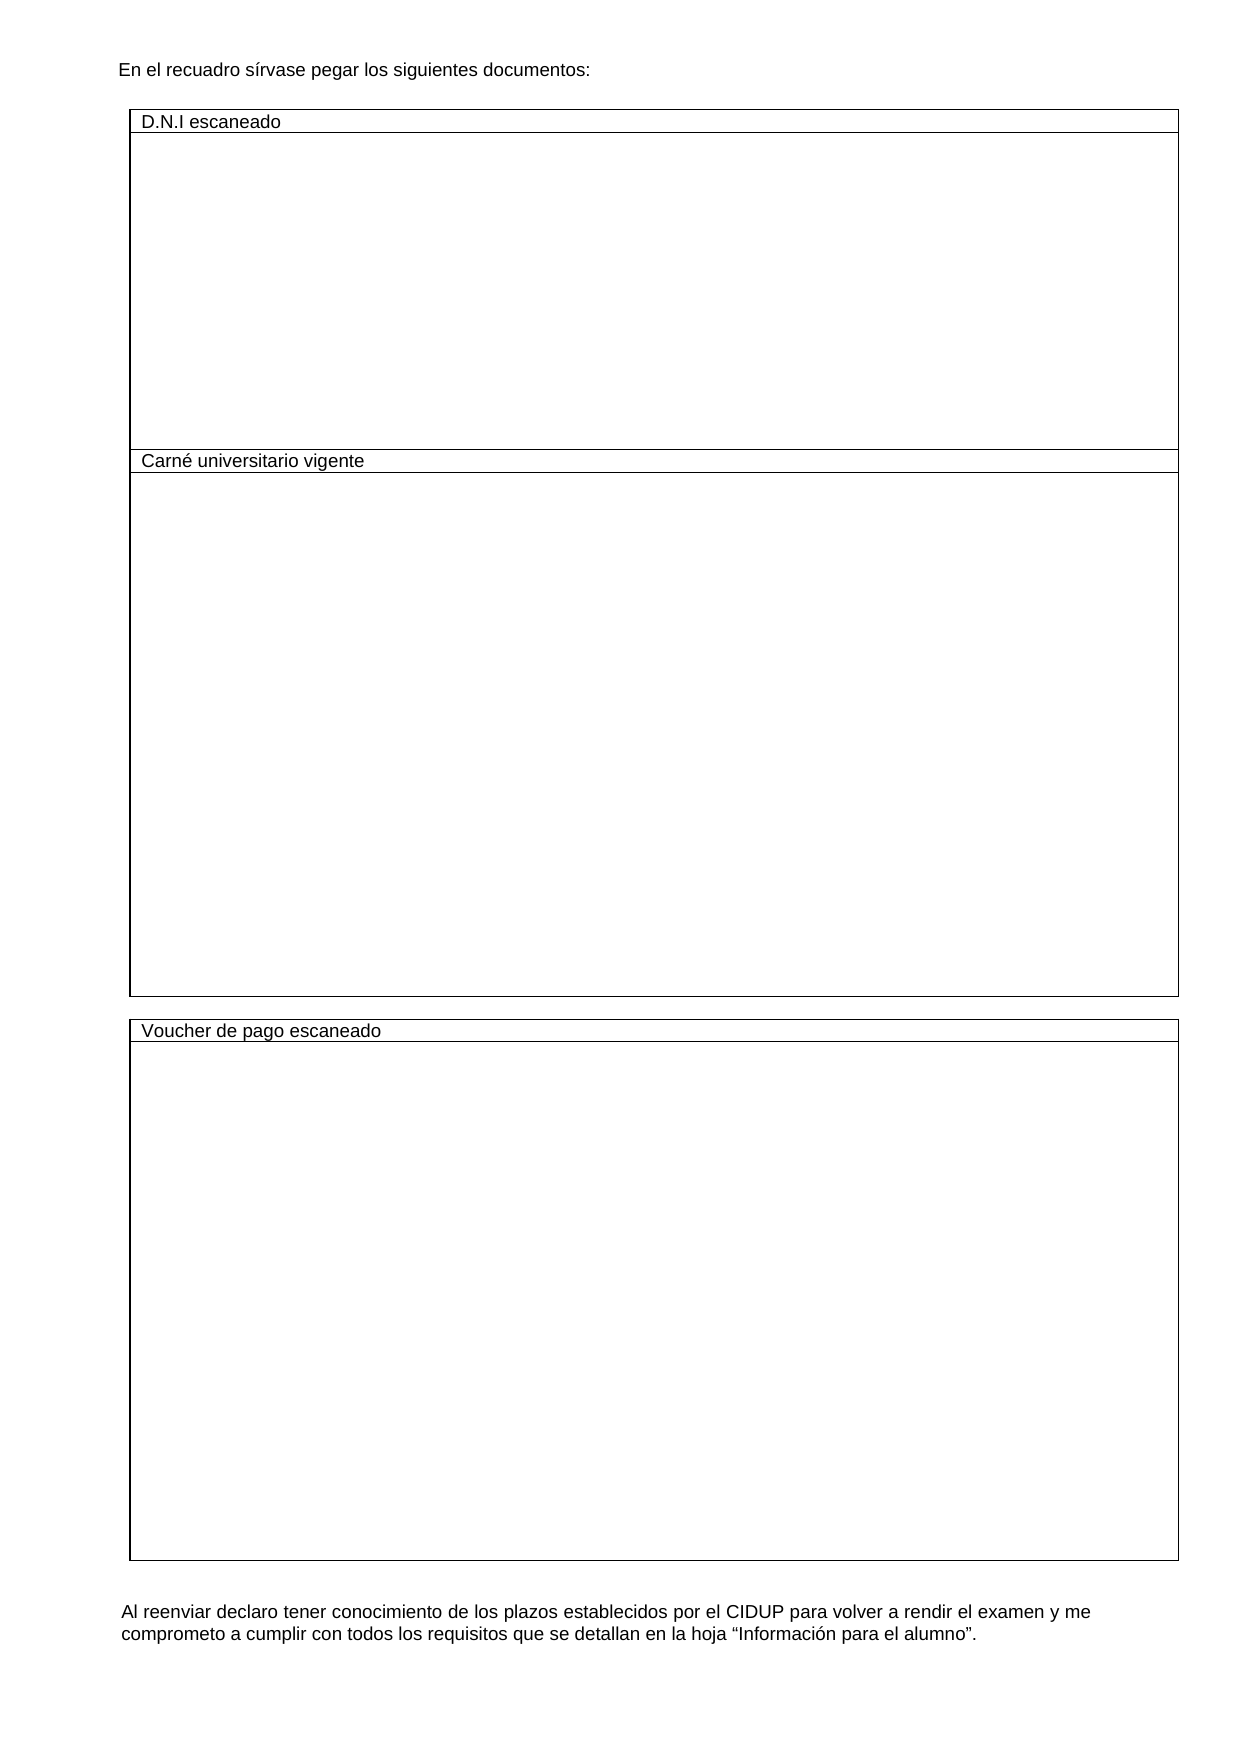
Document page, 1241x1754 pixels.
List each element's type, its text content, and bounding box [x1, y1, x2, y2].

table_cell [131, 1042, 1178, 1559]
table_cell [131, 133, 1178, 449]
table_header Voucher de pago escaneado [131, 1020, 1178, 1041]
text Al reenviar declaro tener conocimiento de los plazos establecidos por el CIDUP para volver a rendir el examen y me comprometo a cumplir con todos los requisitos que se detallan en la hoja “Información para el alumno”. [121, 1601, 1092, 1644]
table_cell [131, 473, 1178, 996]
table_header D.N.I escaneado [131, 110, 1178, 132]
table_cell Carné universitario vigente [131, 450, 1178, 472]
text En el recuadro sírvase pegar los siguientes documentos: [118, 59, 1092, 81]
